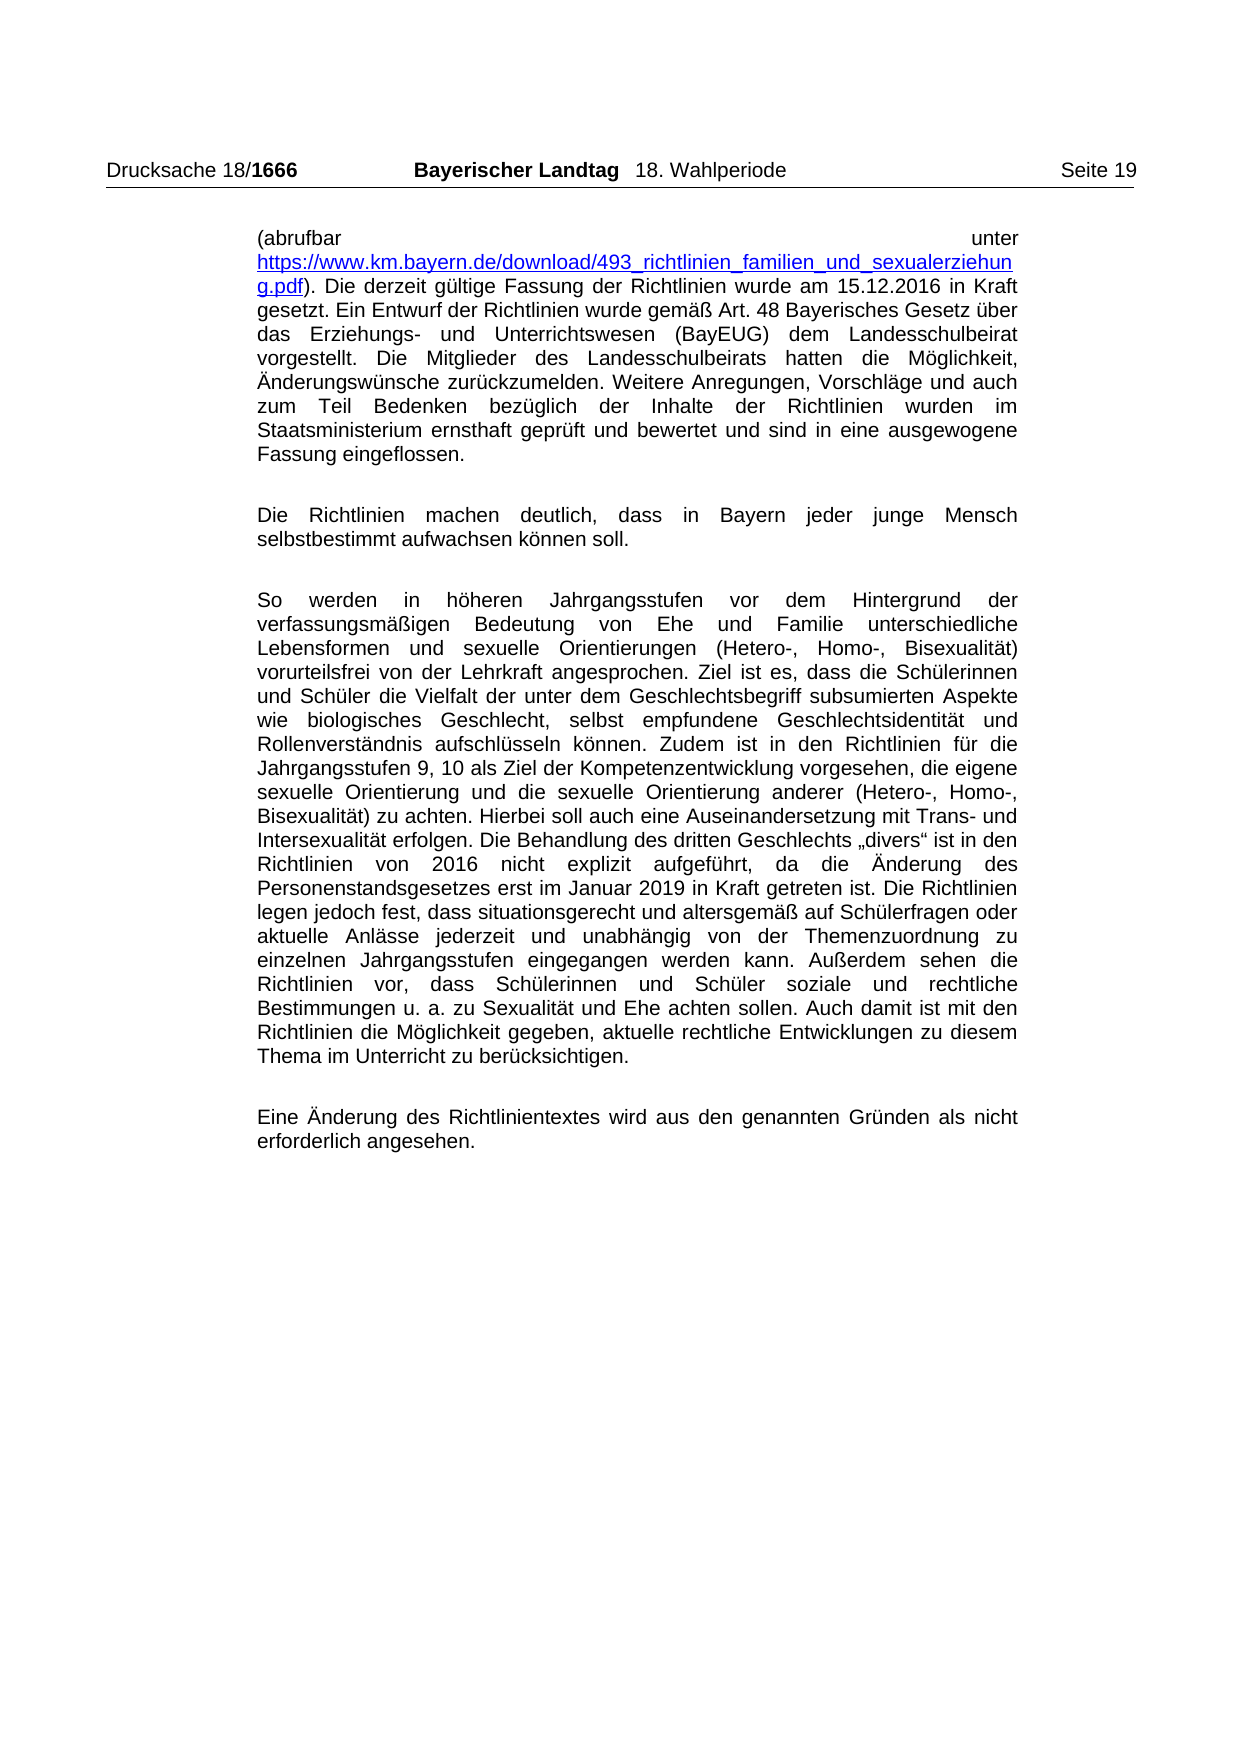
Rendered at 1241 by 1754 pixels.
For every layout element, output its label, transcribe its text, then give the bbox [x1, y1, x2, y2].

text Die Richtlinien machen deutlich, dass in Bayern jeder junge Mensch selbstbestimmt aufwachsen können soll. [257, 503, 1019, 551]
text Eine Änderung des Richtlinientextes wird aus den genannten Gründen als nicht erforderlich angesehen. [257, 1105, 1019, 1153]
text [257, 226, 1019, 465]
text So werden in höheren Jahrgangsstufen vor dem Hintergrund der verfassungsmäßigen Bedeutung von Ehe und Familie unterschiedliche Lebensformen und sexuelle Orientierungen (Hetero-, Homo-, Bisexualität) vorurteilsfrei von der Lehrkraft angesprochen. Ziel ist es, dass die Schülerinnen und Schüler die Vielfalt der unter dem Geschlechtsbegriff subsumierten Aspekte wie biologisches Geschlecht, selbst empfundene Geschlechtsidentität und Rollenverständnis aufschlüsseln können. Zudem ist in den Richtlinien für die Jahrgangsstufen 9, 10 als Ziel der Kompetenzentwicklung vorgesehen, die eigene sexuelle Orientierung und die sexuelle Orientierung anderer (Hetero-, Homo-, Bisexualität) zu achten. Hierbei soll auch eine Auseinandersetzung mit Trans- und Intersexualität erfolgen. Die Behandlung des dritten Geschlechts „divers“ ist in den Richtlinien von 2016 nicht explizit aufgeführt, da die Änderung des Personenstandsgesetzes erst im Januar 2019 in Kraft getreten ist. Die Richtlinien legen jedoch fest, dass situationsgerecht und altersgemäß auf Schülerfragen oder aktuelle Anlässe jederzeit und unabhängig von der Themenzuordnung zu einzelnen Jahrgangsstufen eingegangen werden kann. Außerdem sehen die Richtlinien vor, dass Schülerinnen und Schüler soziale und rechtliche Bestimmungen u. a. zu Sexualität und Ehe achten sollen. Auch damit ist mit den Richtlinien die Möglichkeit gegeben, aktuelle rechtliche Entwicklungen zu diesem Thema im Unterricht zu berücksichtigen. [257, 588, 1019, 1067]
